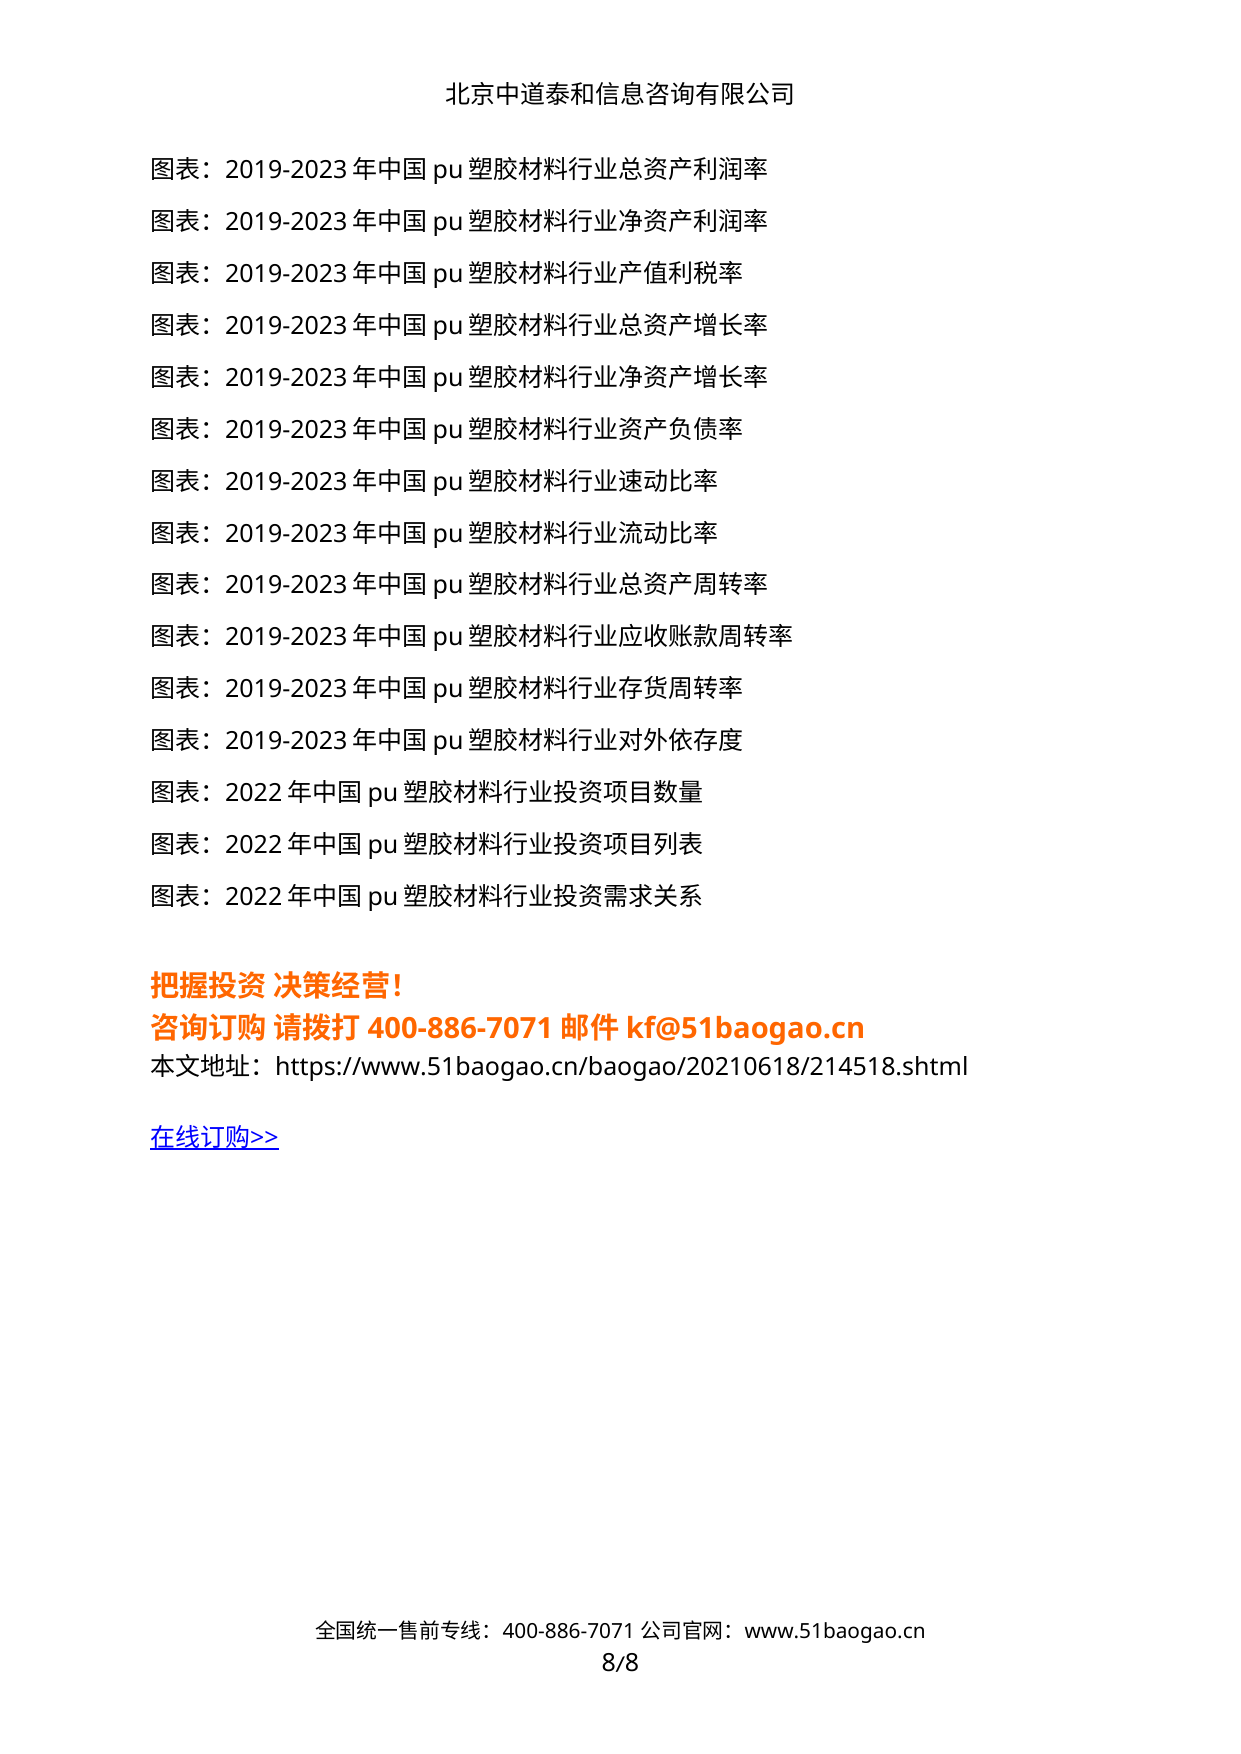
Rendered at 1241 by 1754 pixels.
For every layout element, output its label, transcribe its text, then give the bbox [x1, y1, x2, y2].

text 图表：2019-2023年中国pu塑胶材料行业净资产增长率 [150, 357, 1090, 394]
text 图表：2019-2023年中国pu塑胶材料行业总资产增长率 [150, 306, 1090, 342]
text 图表：2019-2023年中国pu塑胶材料行业净资产利润率 [150, 202, 1090, 238]
text 图表：2019-2023年中国pu塑胶材料行业总资产利润率 [150, 150, 1090, 186]
text 图表：2022年中国pu塑胶材料行业投资项目列表 [150, 824, 1090, 861]
text 图表：2019-2023年中国pu塑胶材料行业速动比率 [150, 461, 1090, 497]
text 图表：2019-2023年中国pu塑胶材料行业对外依存度 [150, 721, 1090, 757]
text 图表：2019-2023年中国pu塑胶材料行业资产负债率 [150, 409, 1090, 446]
text 图表：2019-2023年中国pu塑胶材料行业产值利税率 [150, 254, 1090, 290]
text 图表：2019-2023年中国pu塑胶材料行业流动比率 [150, 513, 1090, 549]
text 图表：2022年中国pu塑胶材料行业投资项目数量 [150, 772, 1090, 809]
text 图表：2022年中国pu塑胶材料行业投资需求关系 [150, 876, 1090, 912]
text 图表：2019-2023年中国pu塑胶材料行业总资产周转率 [150, 565, 1090, 601]
text 把握投资 决策经营！咨询订购 请拨打 400-886-7071 邮件 kf@51baogao.cn本文地址：https://www.51baogao.cn/baogao/20210618/214518.shtml [150, 928, 1090, 1083]
text 图表：2019-2023年中国pu塑胶材料行业应收账款周转率 [150, 617, 1090, 653]
text 图表：2019-2023年中国pu塑胶材料行业存货周转率 [150, 669, 1090, 705]
text 在线订购>> [150, 1083, 1090, 1153]
